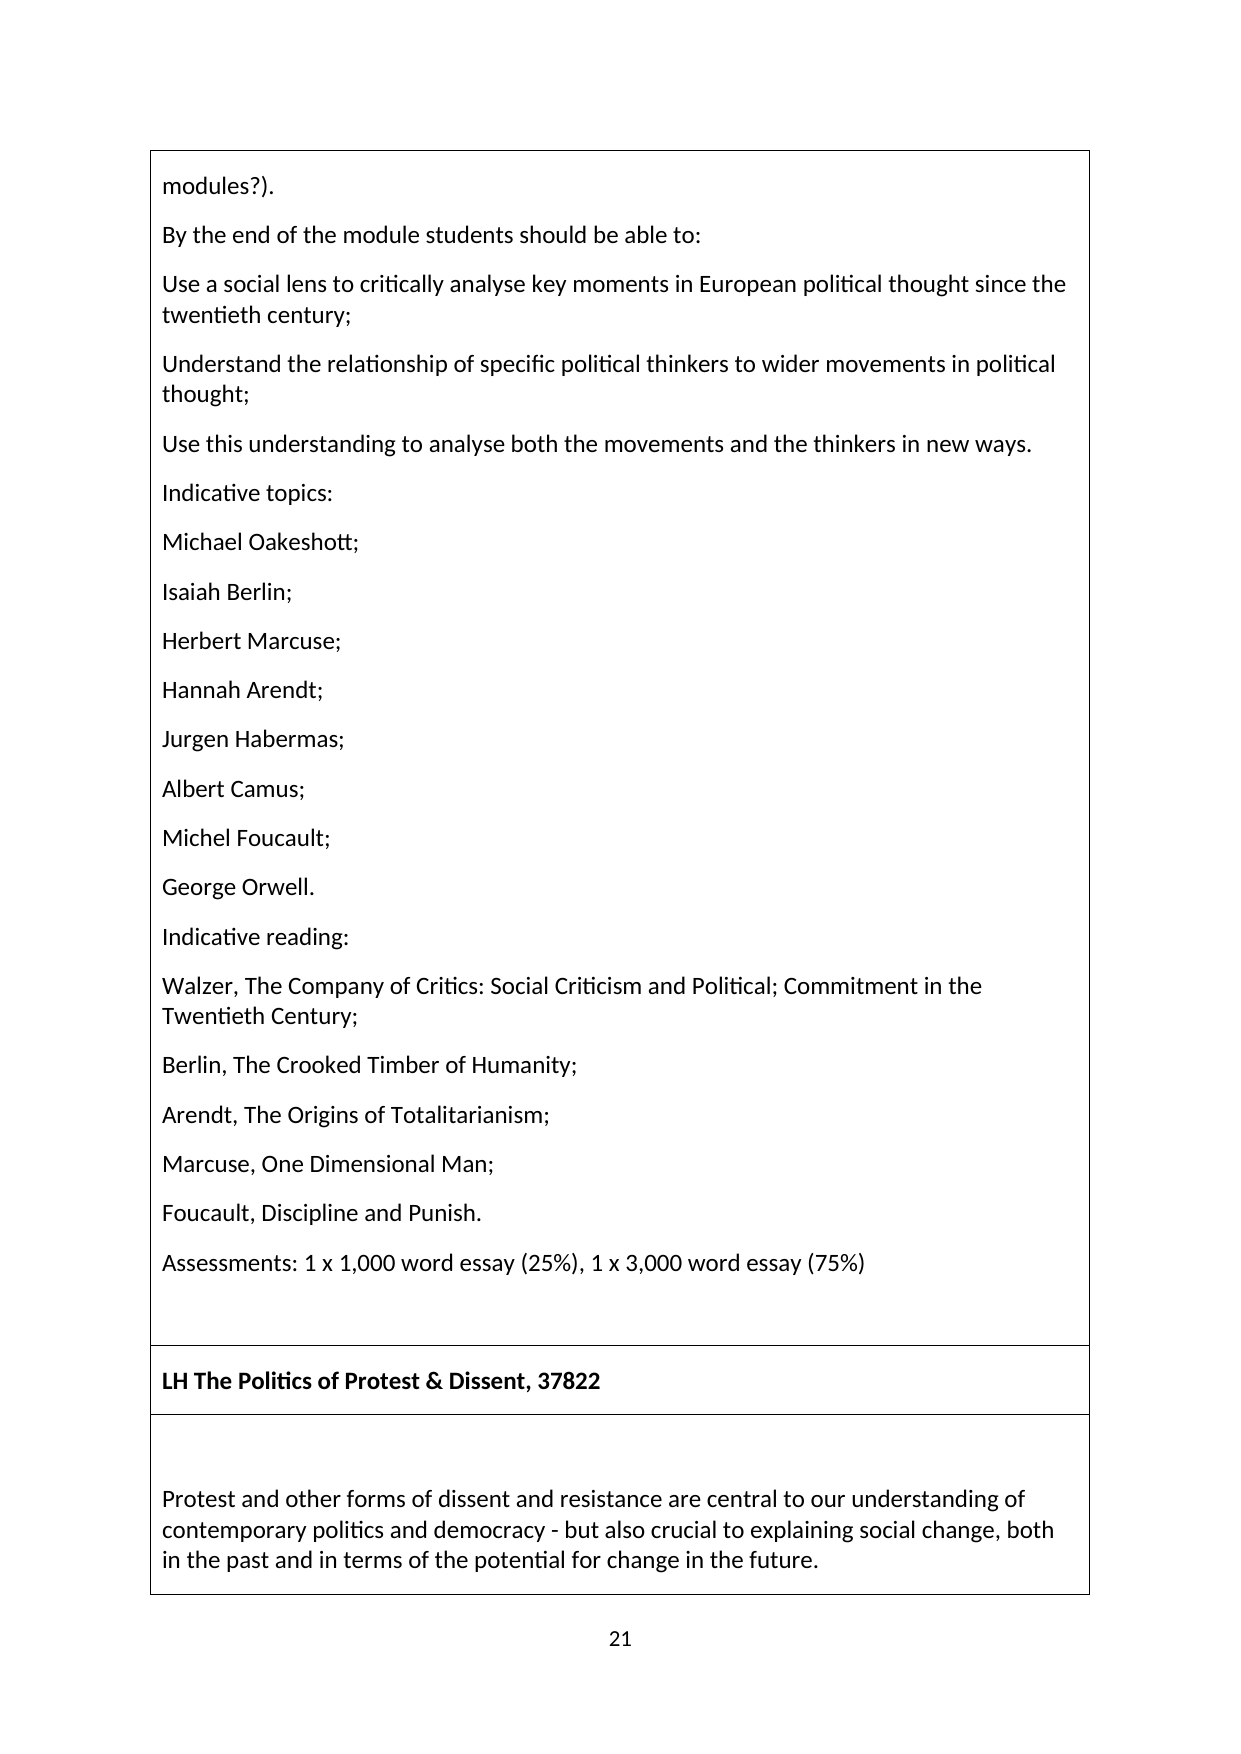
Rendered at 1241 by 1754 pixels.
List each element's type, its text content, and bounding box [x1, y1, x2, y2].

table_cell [151, 1415, 1089, 1594]
table_cell LH The Politics of Protest & Dissent, 37822 [151, 1346, 1089, 1414]
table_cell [151, 151, 1089, 1345]
